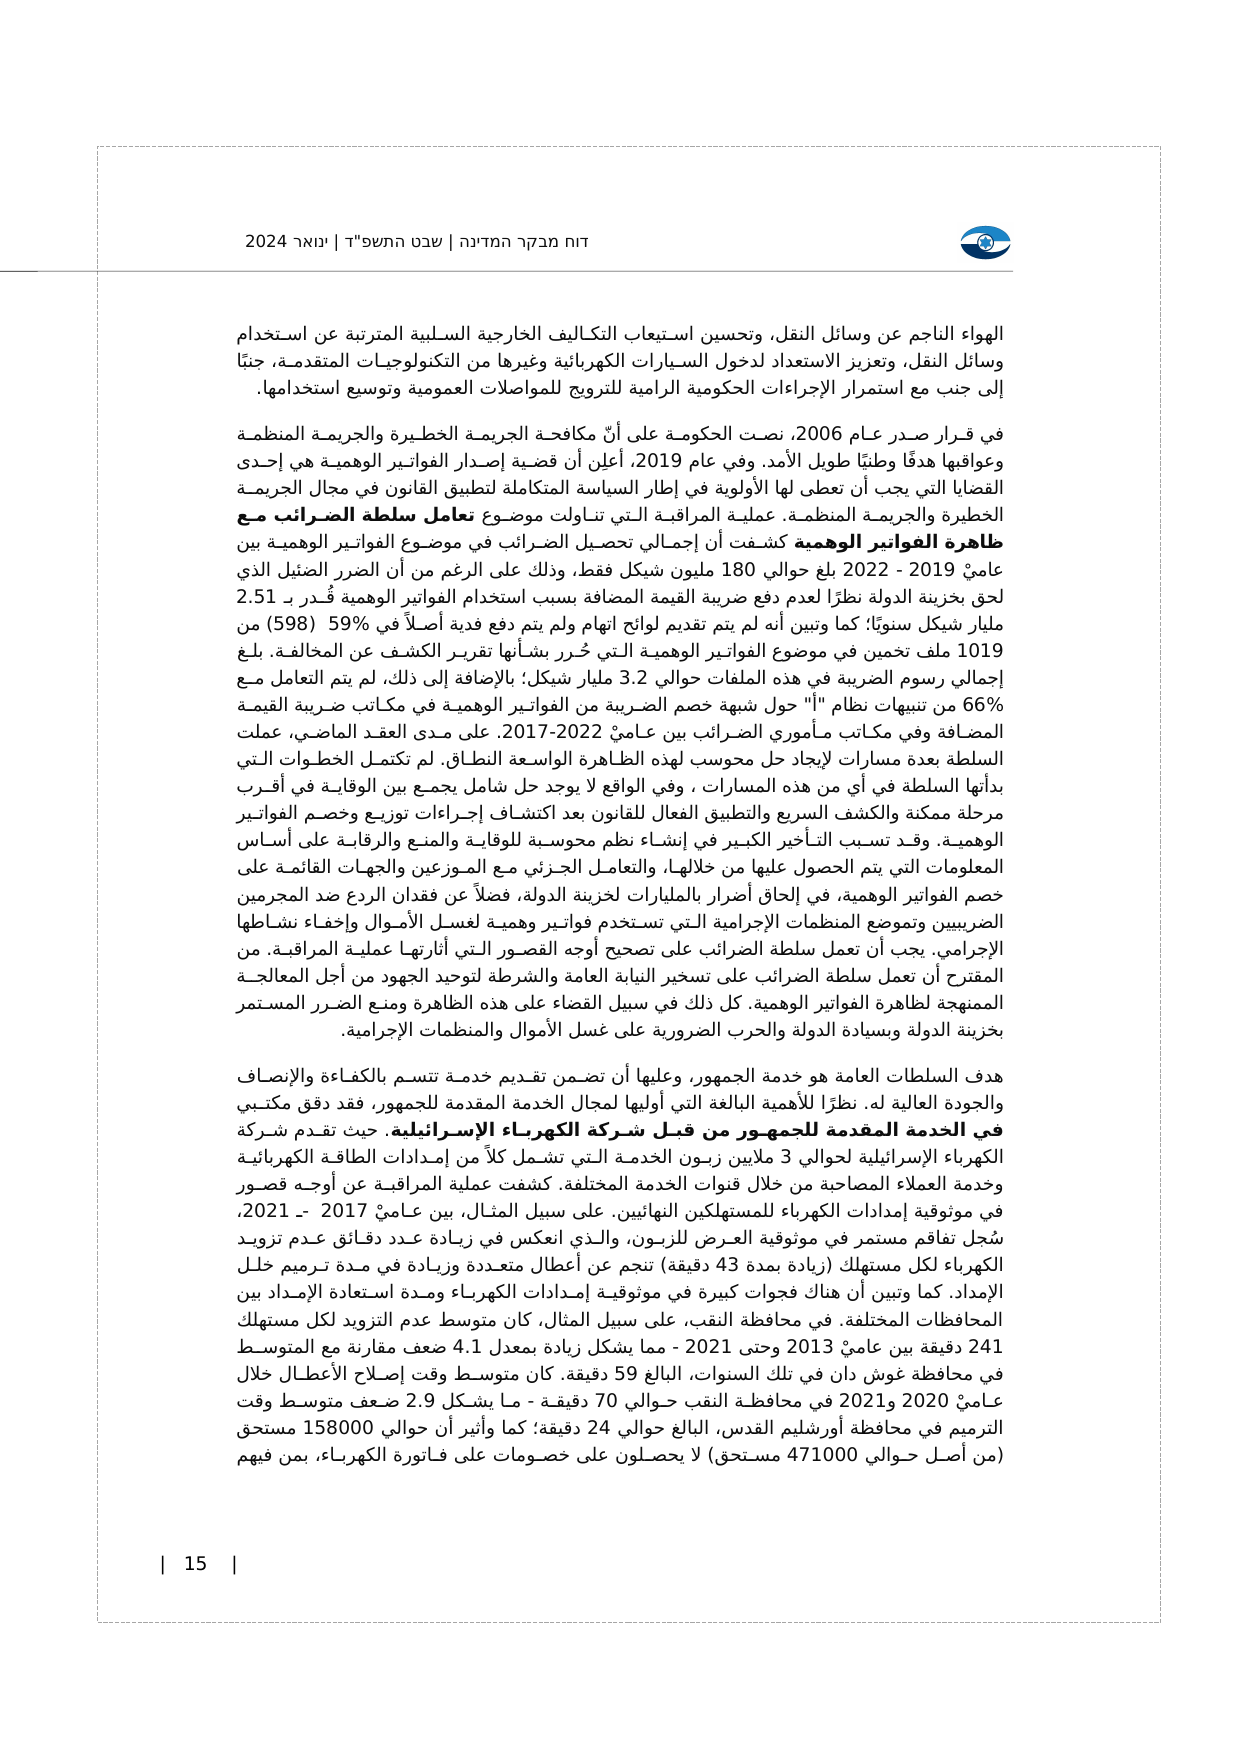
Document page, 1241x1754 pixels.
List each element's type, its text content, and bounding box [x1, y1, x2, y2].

text في قرار صدر عام 2006، نصت الحكومة على أنّ مكافحة الجريمة الخطيرة والجريمة المنظمة وعواقبها هدفًا وطنيًا طويل الأمد. وفي عام 2019، أعلِن أن قضية إصدار الفواتير الوهمية هي إحدى القضايا التي يجب أن تعطى لها الأولوية في إطار السياسة المتكاملة لتطبيق القانون في مجال الجريمة الخطيرة والجريمة المنظمة. عملية المراقبة التي تناولت موضوع تعامل سلطة الضرائب مع ظاهرة الفواتير الوهمية كشفت أن إجمالي تحصيل الضرائب في موضوع الفواتير الوهمية بين عاميْ 2019 - 2022 بلغ حوالي 180 مليون شيكل فقط، وذلك على الرغم من أن الضرر الضئيل الذي لحق بخزينة الدولة نظرًا لعدم دفع ضريبة القيمة المضافة بسبب استخدام الفواتير الوهمية قُدر بـ 2.51 مليار شيكل سنويًا؛ كما وتبين أنه لم يتم تقديم لوائح اتهام ولم يتم دفع فدية أصلاً في %59 (598) من 1019 ملف تخمين في موضوع الفواتير الوهمية التي حُرر بشأنها تقرير الكشف عن المخالفة. بلغ إجمالي رسوم الضريبة في هذه الملفات حوالي 3.2 مليار شيكل؛ بالإضافة إلى ذلك، لم يتم التعامل مع %66 من تنبيهات نظام "أ" حول شبهة خصم الضريبة من الفواتير الوهمية في مكاتب ضريبة القيمة المضافة وفي مكاتب مأموري الضرائب بين عاميْ 2022-2017. على مدى العقد الماضي، عملت السلطة بعدة مسارات لإيجاد حل محوسب لهذه الظاهرة الواسعة النطاق. لم تكتمل الخطوات التي بدأتها السلطة في أي من هذه المسارات ، وفي الواقع لا يوجد حل شامل يجمع بين الوقاية في أقرب مرحلة ممكنة والكشف السريع والتطبيق الفعال للقانون بعد اكتشاف إجراءات توزيع وخصم الفواتير الوهمية. وقد تسبب التأخير الكبير في إنشاء نظم محوسبة للوقاية والمنع والرقابة على أساس المعلومات التي يتم الحصول عليها من خلالها، والتعامل الجزئي مع الموزعين والجهات القائمة على خصم الفواتير الوهمية، في إلحاق أضرار بالمليارات لخزينة الدولة، فضلاً عن فقدان الردع ضد المجرمين الضريبيين وتموضع المنظمات الإجرامية التي تستخدم فواتير وهمية لغسل الأموال وإخفاء نشاطها الإجرامي. يجب أن تعمل سلطة الضرائب على تصحيح أوجه القصور التي أثارتها عملية المراقبة. من المقترح أن تعمل سلطة الضرائب على تسخير النيابة العامة والشرطة لتوحيد الجهود من أجل المعالجة الممنهجة لظاهرة الفواتير الوهمية. كل ذلك في سبيل القضاء على هذه الظاهرة ومنع الضرر المستمر بخزينة الدولة وبسيادة الدولة والحرب الضرورية على غسل الأموال والمنظمات الإجرامية. [236, 419, 1004, 1042]
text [236, 1061, 1004, 1467]
picture [957, 222, 1014, 263]
